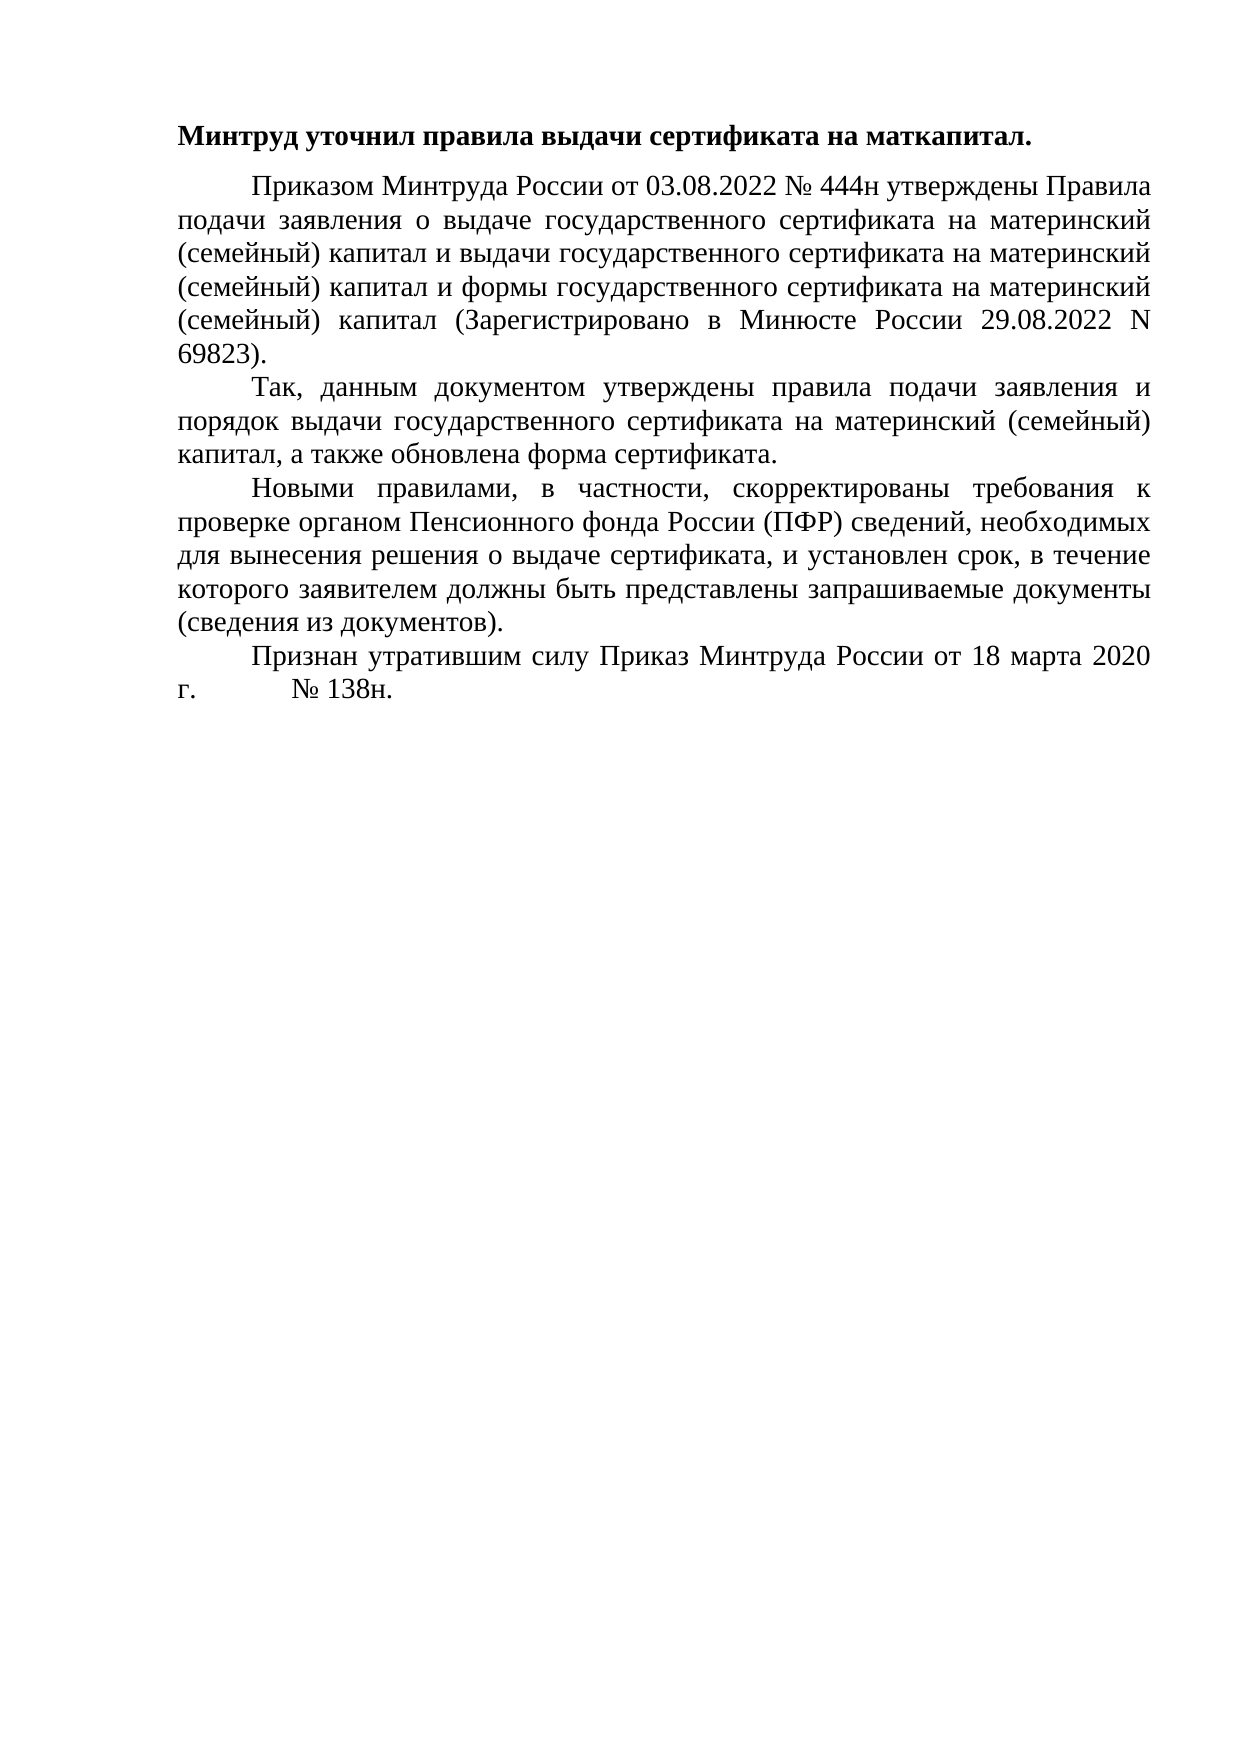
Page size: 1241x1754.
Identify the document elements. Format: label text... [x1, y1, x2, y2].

text Новыми правилами, в частности, скорректированы требования к проверке органом Пенсионного фонда России (ПФР) сведений, необходимых для вынесения решения о выдаче сертификата, и установлен срок, в течение которого заявителем должны быть представлены запрашиваемые документы (сведения из документов). [177, 470, 1152, 638]
text Минтруд уточнил правила выдачи сертификата на маткапитал. [177, 118, 1152, 152]
text Так, данным документом утверждены правила подачи заявления и порядок выдачи государственного сертификата на материнский (семейный) капитал, а также обновлена форма сертификата. [177, 369, 1152, 470]
text Приказом Минтруда России от 03.08.2022 № 444н утверждены Правила подачи заявления о выдаче государственного сертификата на материнский (семейный) капитал и выдачи государственного сертификата на материнский (семейный) капитал и формы государственного сертификата на материнский (семейный) капитал (Зарегистрировано в Минюсте России 29.08.2022 N 69823). [177, 168, 1152, 369]
text Признан утратившим силу Приказ Минтруда России от 18 марта 2020 г. № 138н. [177, 638, 1152, 705]
